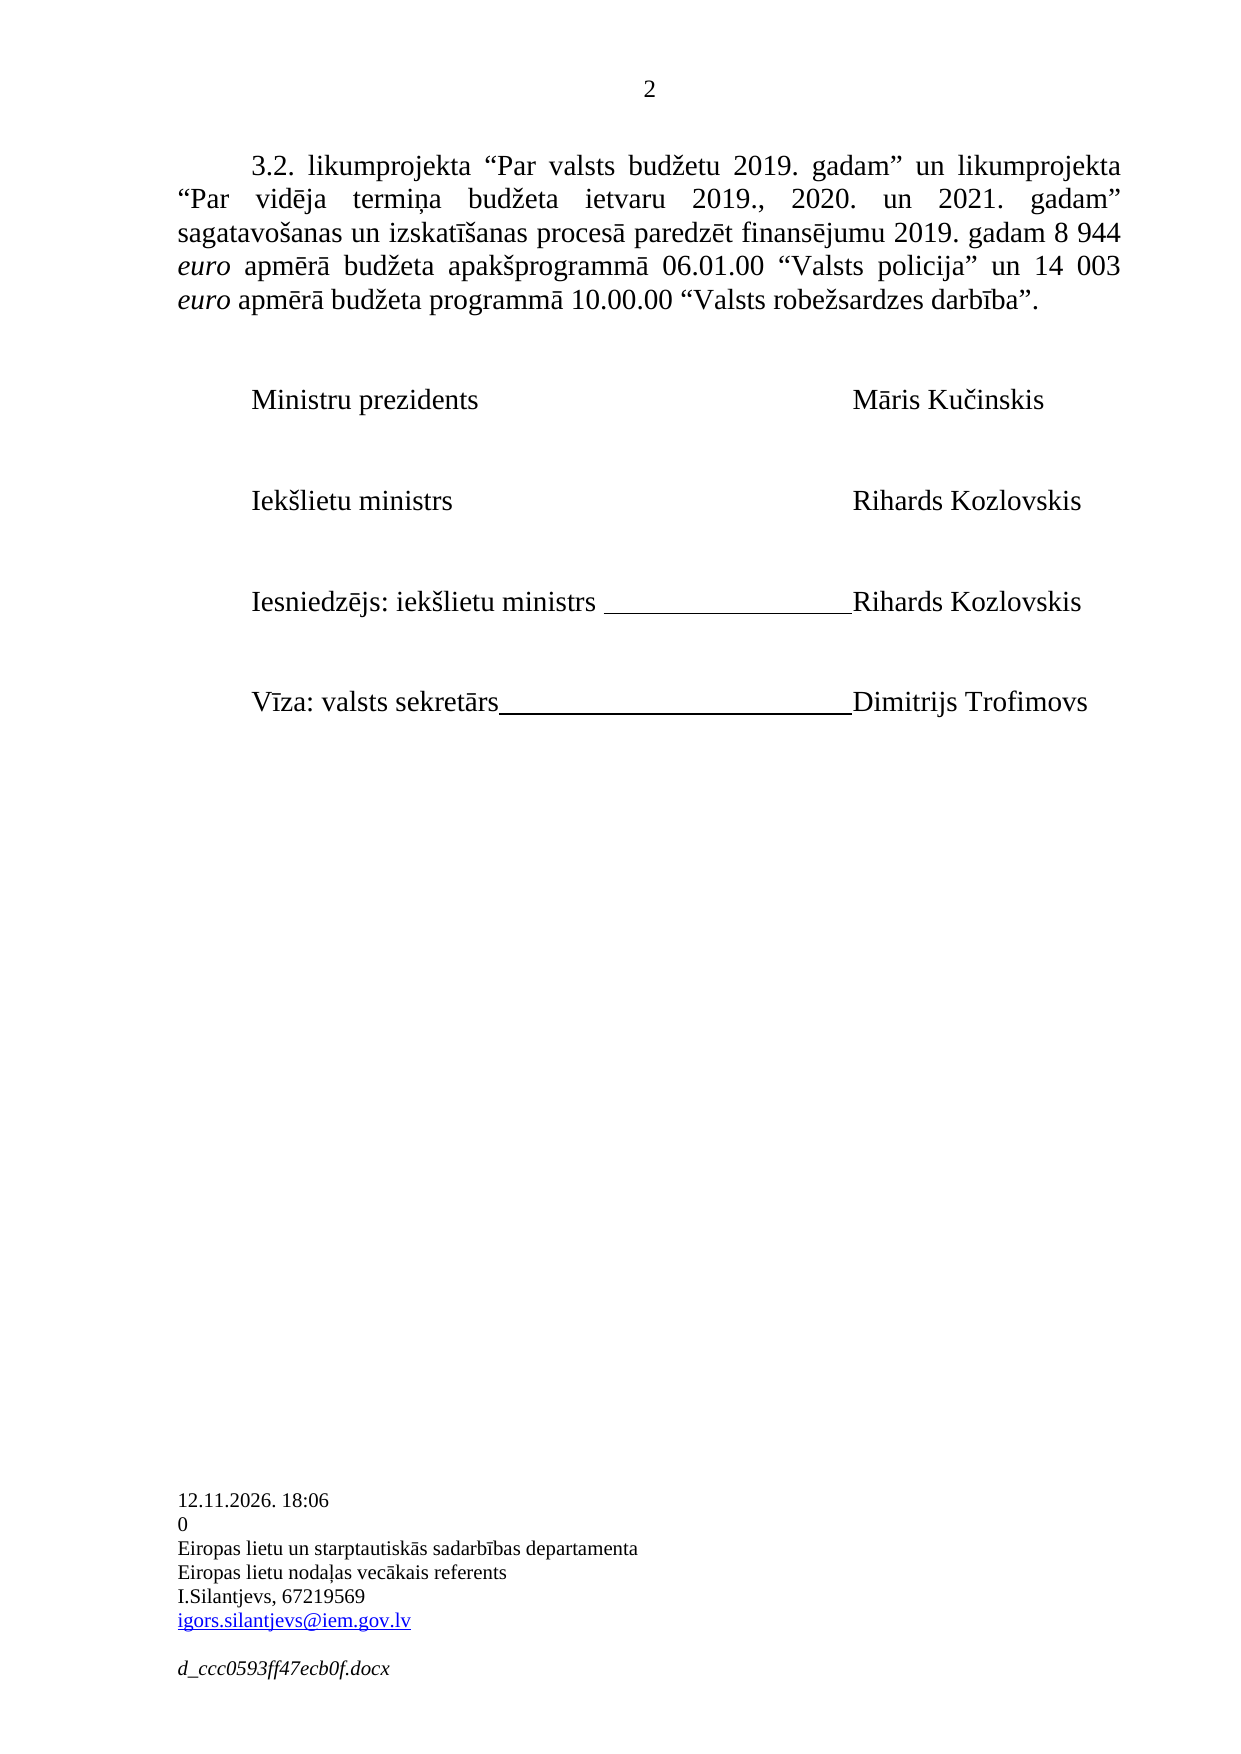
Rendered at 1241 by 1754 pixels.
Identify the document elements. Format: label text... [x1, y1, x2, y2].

text Eiropas lietu un starptautiskās sadarbības departamenta [177, 1536, 1122, 1560]
text 01.02.2018. 09:29 [177, 1488, 1122, 1512]
text 3.2. likumprojekta “Par valsts budžetu 2019. gadam” un likumprojekta “Par vidēja termiņa budžeta ietvaru 2019., 2020. un 2021. gadam” sagatavošanas un izskatīšanas procesā paredzēt finansējumu 2019. gadam 8 944 euro apmērā budžeta apakšprogrammā 06.01.00 “Valsts policija” un 14 003 euro apmērā budžeta programmā 10.00.00 “Valsts robežsardzes darbība”. [177, 148, 1122, 315]
text Vīza: valsts sekretārs Dimitrijs Trofimovs [177, 684, 1122, 718]
text Eiropas lietu nodaļas vecākais referents [177, 1560, 1122, 1584]
text igors.silantjevs@iem.gov.lv [177, 1608, 1122, 1632]
text Iesniedzējs: iekšlietu ministrs Rihards Kozlovskis [177, 584, 1122, 617]
text Iekšlietu ministrs Rihards Kozlovskis [177, 483, 1122, 517]
text Ministru prezidents Māris Kučinskis [177, 382, 1122, 416]
text I.Silantjevs, 67219569 [177, 1584, 1122, 1608]
text 374 [177, 1512, 1122, 1536]
